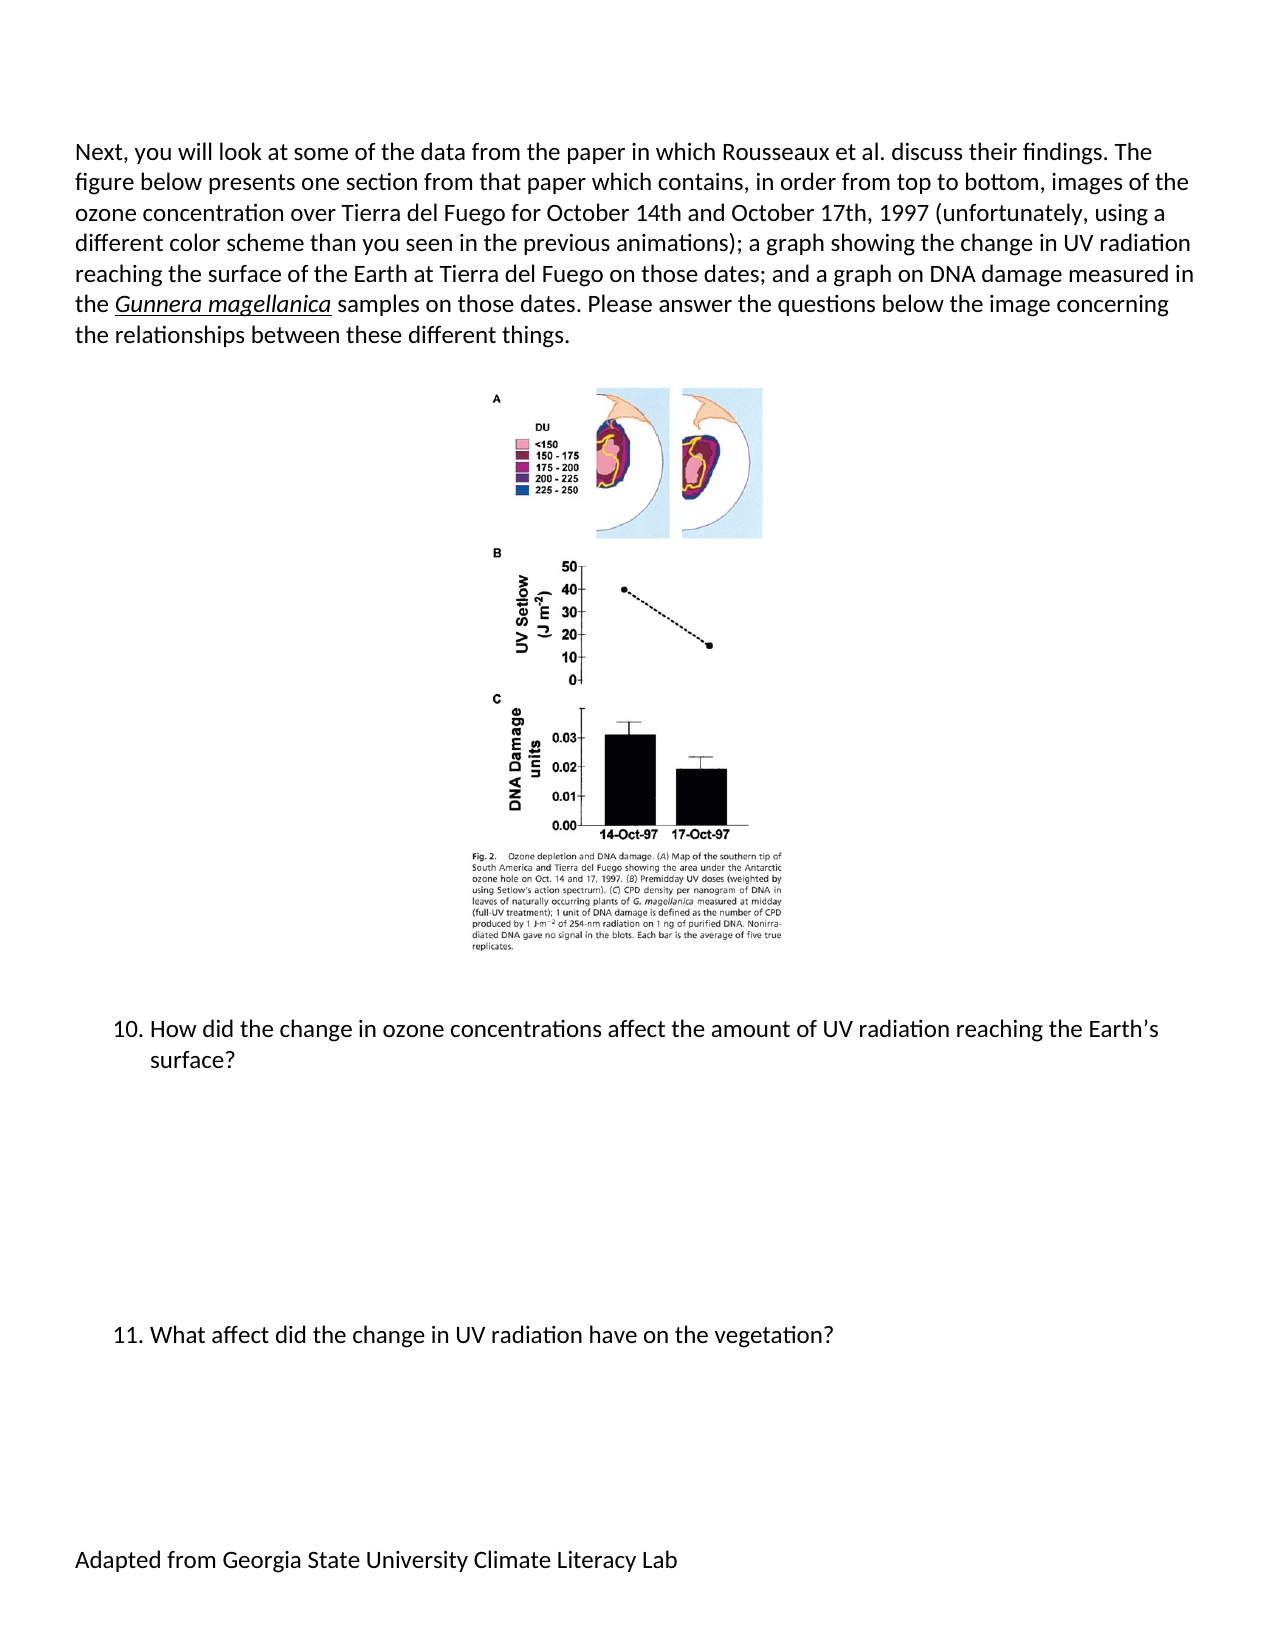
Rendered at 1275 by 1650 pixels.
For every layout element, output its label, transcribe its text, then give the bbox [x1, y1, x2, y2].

list How did the change in ozone concentrations affect the amount of UV radiation reaching the Earth’s surface? [112, 1013, 1200, 1074]
list What affect did the change in UV radiation have on the vegetation? [112, 1319, 1200, 1349]
text Next, you will look at some of the data from the paper in which Rousseaux et al. discuss their findings. The figure below presents one section from that paper which contains, in order from top to bottom, images of the ozone concentration over Tierra del Fuego for October 14th and October 17th, 1997 (unfortunately, using a different color scheme than you seen in the previous animations); a graph showing the change in UV radiation reaching the surface of the Earth at Tierra del Fuego on those dates; and a graph on DNA damage measured in the Gunnera magellanica samples on those dates. Please answer the questions below the image concerning the relationships between these different things. [75, 136, 1200, 350]
picture [416, 380, 859, 953]
